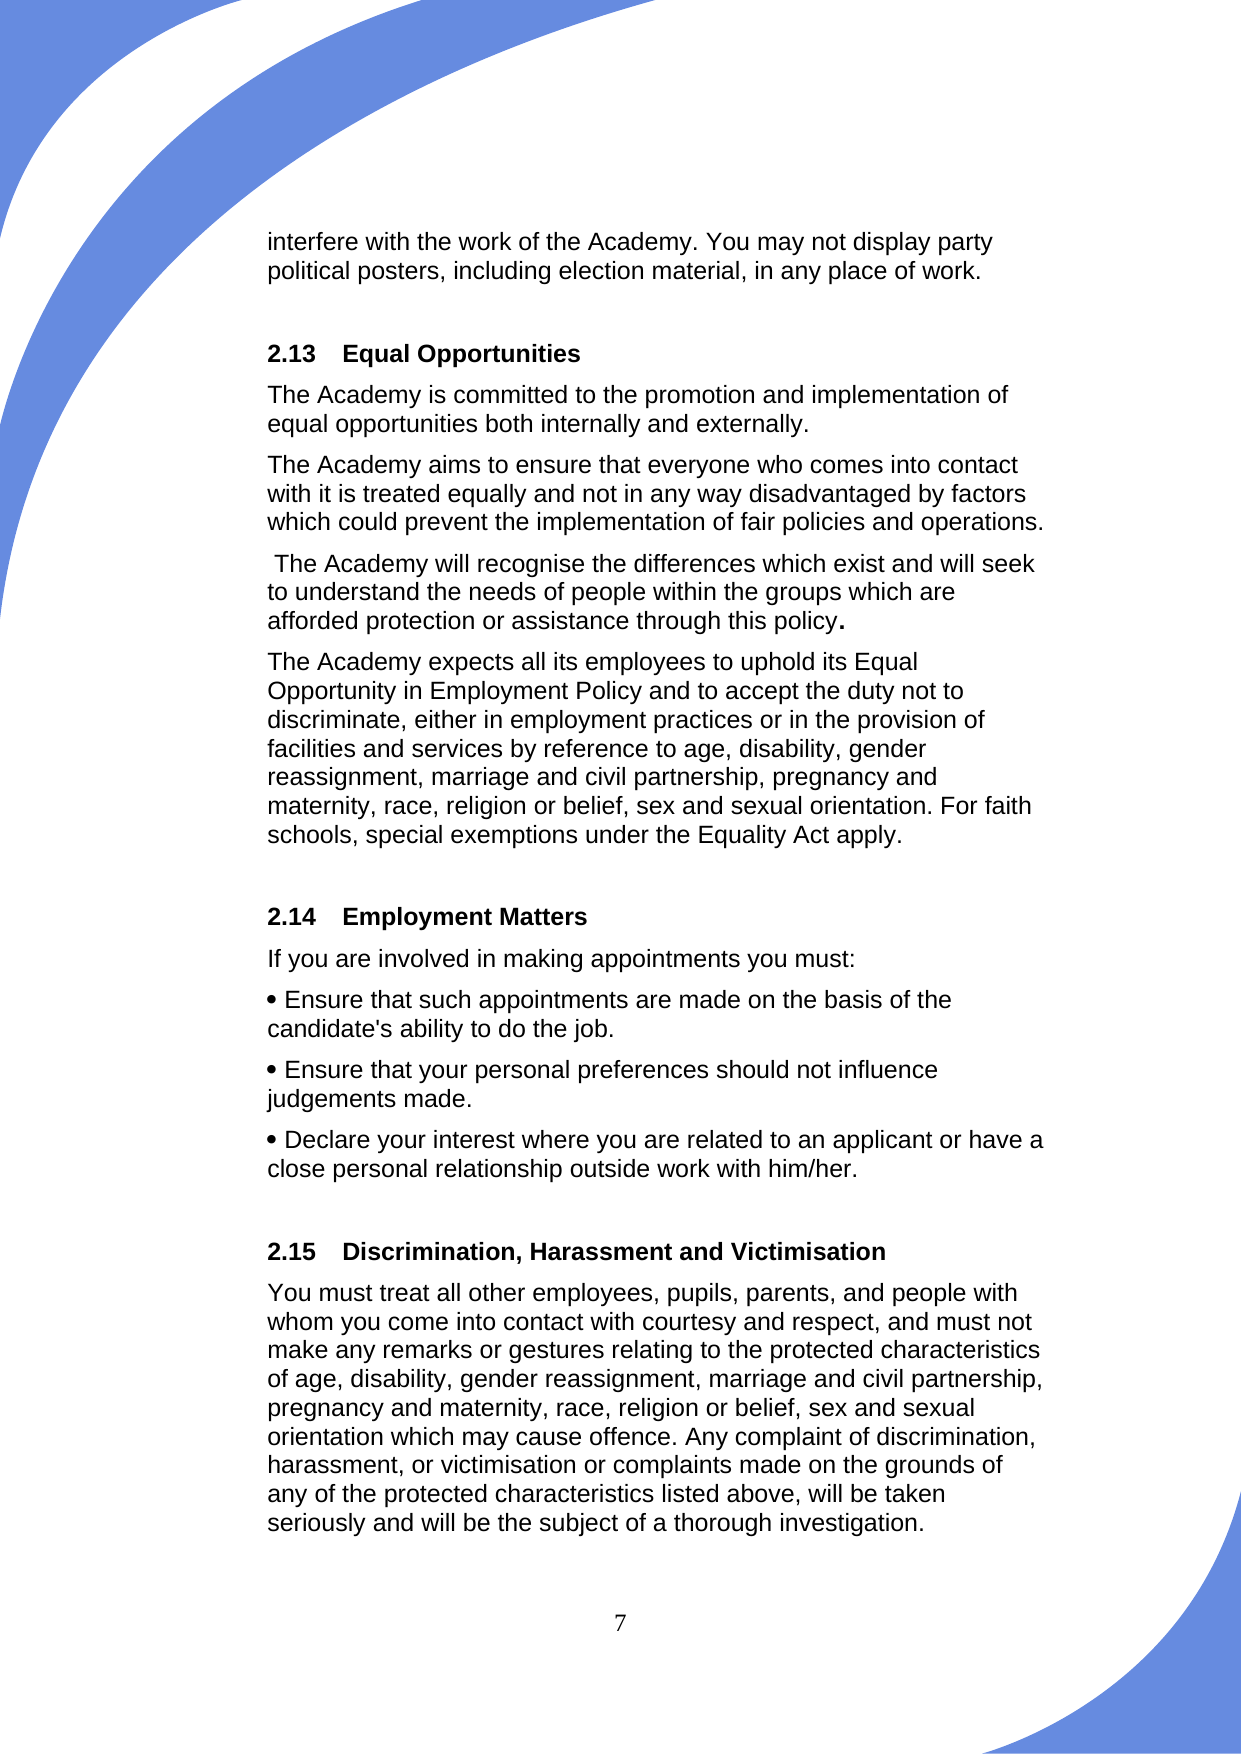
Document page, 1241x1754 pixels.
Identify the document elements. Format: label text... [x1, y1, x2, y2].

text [267, 227, 1048, 285]
text The Academy aims to ensure that everyone who comes into contact with it is treated equally and not in any way disadvantaged by factors which could prevent the implementation of fair policies and operations. [267, 450, 1048, 536]
text The Academy is committed to the promotion and implementation of equal opportunities both internally and externally. [267, 380, 1048, 437]
list Employment Matters [267, 902, 1048, 931]
text The Academy will recognise the differences which exist and will seek to understand the needs of people within the groups which are afforded protection or assistance through this policy. [267, 549, 1048, 635]
text Ensure that your personal preferences should not influence judgements made. [267, 1055, 1048, 1113]
list Equal Opportunities [267, 339, 1048, 367]
text If you are involved in making appointments you must: [267, 944, 1048, 972]
list Discrimination, Harassment and Victimisation [267, 1236, 1048, 1265]
text The Academy expects all its employees to uphold its Equal Opportunity in Employment Policy and to accept the duty not to discriminate, either in employment practices or in the provision of facilities and services by reference to age, disability, gender reassignment, marriage and civil partnership, pregnancy and maternity, race, religion or belief, sex and sexual orientation. For faith schools, special exemptions under the Equality Act apply. [267, 647, 1048, 849]
text Ensure that such appointments are made on the basis of the candidate's ability to do the job. [267, 985, 1048, 1042]
text You must treat all other employees, pupils, parents, and people with whom you come into contact with courtesy and respect, and must not make any remarks or gestures relating to the protected characteristics of age, disability, gender reassignment, marriage and civil partnership, pregnancy and maternity, race, religion or belief, sex and sexual orientation which may cause offence. Any complaint of discrimination, harassment, or victimisation or complaints made on the grounds of any of the protected characteristics listed above, will be taken seriously and will be the subject of a thorough investigation. [267, 1278, 1048, 1536]
text Declare your interest where you are related to an applicant or have a close personal relationship outside work with him/her. [267, 1125, 1048, 1183]
